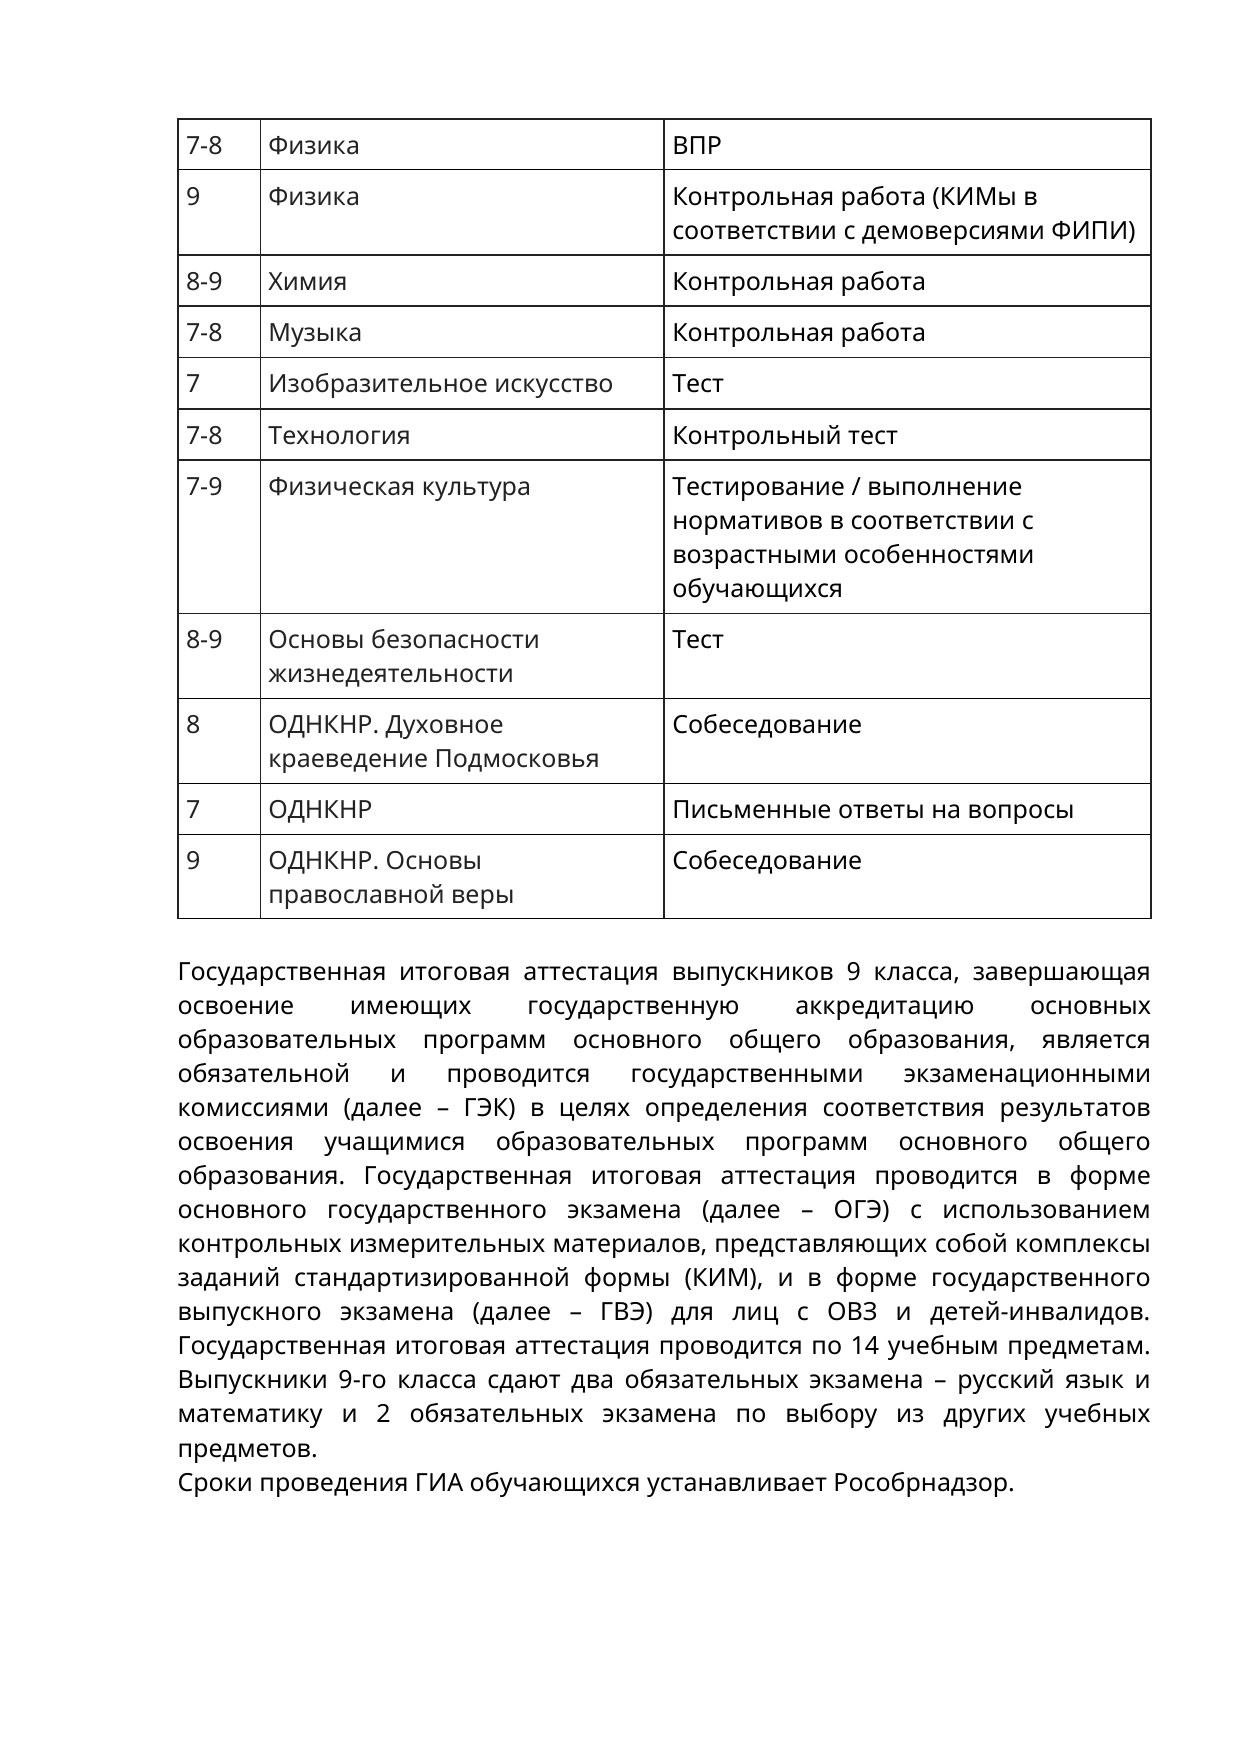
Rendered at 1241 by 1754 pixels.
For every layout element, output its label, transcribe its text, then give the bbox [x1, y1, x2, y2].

table_cell 9 [179, 835, 260, 918]
table_cell Технология [261, 410, 663, 459]
table_cell 8-9 [179, 256, 260, 305]
table_cell ОДНКНР. Основы православной веры [261, 835, 663, 918]
table_cell 8 [179, 699, 260, 783]
table_cell 7-9 [179, 461, 260, 613]
table_cell Основы безопасности жизнедеятельности [261, 614, 663, 698]
table_cell 7-8 [179, 410, 260, 459]
table_cell Контрольный тест [665, 410, 1150, 459]
table_cell Письменные ответы на вопросы [665, 784, 1150, 833]
table_cell Собеседование [665, 699, 1150, 783]
table_cell Изобразительное искусство [261, 358, 663, 408]
table_cell Контрольная работа [665, 307, 1150, 357]
table_cell 7-8 [179, 307, 260, 357]
table_cell Физическая культура [261, 461, 663, 613]
table_cell Тест [665, 358, 1150, 408]
table_cell Химия [261, 256, 663, 305]
table_cell Физика [261, 120, 663, 169]
table_cell 7-8 [179, 120, 260, 169]
table_cell Тестирование / выполнение нормативов в соответствии с возрастными особенностями обучающихся [665, 461, 1150, 613]
table_cell 7 [179, 358, 260, 408]
table_cell ВПР [665, 120, 1150, 169]
table_cell 9 [179, 170, 260, 254]
table_cell ОДНКНР [261, 784, 663, 833]
table_cell Физика [261, 170, 663, 254]
table_cell Тест [665, 614, 1150, 698]
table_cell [665, 170, 1150, 254]
table_cell ОДНКНР. Духовное краеведение Подмосковья [261, 699, 663, 783]
table_cell Музыка [261, 307, 663, 357]
text Государственная итоговая аттестация выпускников 9 класса, завершающая освоение имеющих государственную аккредитацию основных образовательных программ основного общего образования, является обязательной и проводится государственными экзаменационными комиссиями (далее – ГЭК) в целях определения соответствия результатов освоения учащимися образовательных программ основного общего образования. Государственная итоговая аттестация проводится в форме основного государственного экзамена (далее – ОГЭ) с использованием контрольных измерительных материалов, представляющих собой комплексы заданий стандартизированной формы (КИМ), и в форме государственного выпускного экзамена (далее – ГВЭ) для лиц с ОВЗ и детей-инвалидов. Государственная итоговая аттестация проводится по 14 учебным предметам. Выпускники 9-го класса сдают два обязательных экзамена – русский язык и математику и 2 обязательных экзамена по выбору из других учебных предметов. [177, 953, 1152, 1464]
table_cell Собеседование [665, 835, 1150, 918]
table_cell Контрольная работа [665, 256, 1150, 305]
table_cell 8-9 [179, 614, 260, 698]
text Сроки проведения ГИА обучающихся устанавливает Рособрнадзор. [177, 1464, 1152, 1498]
table_cell 7 [179, 784, 260, 833]
